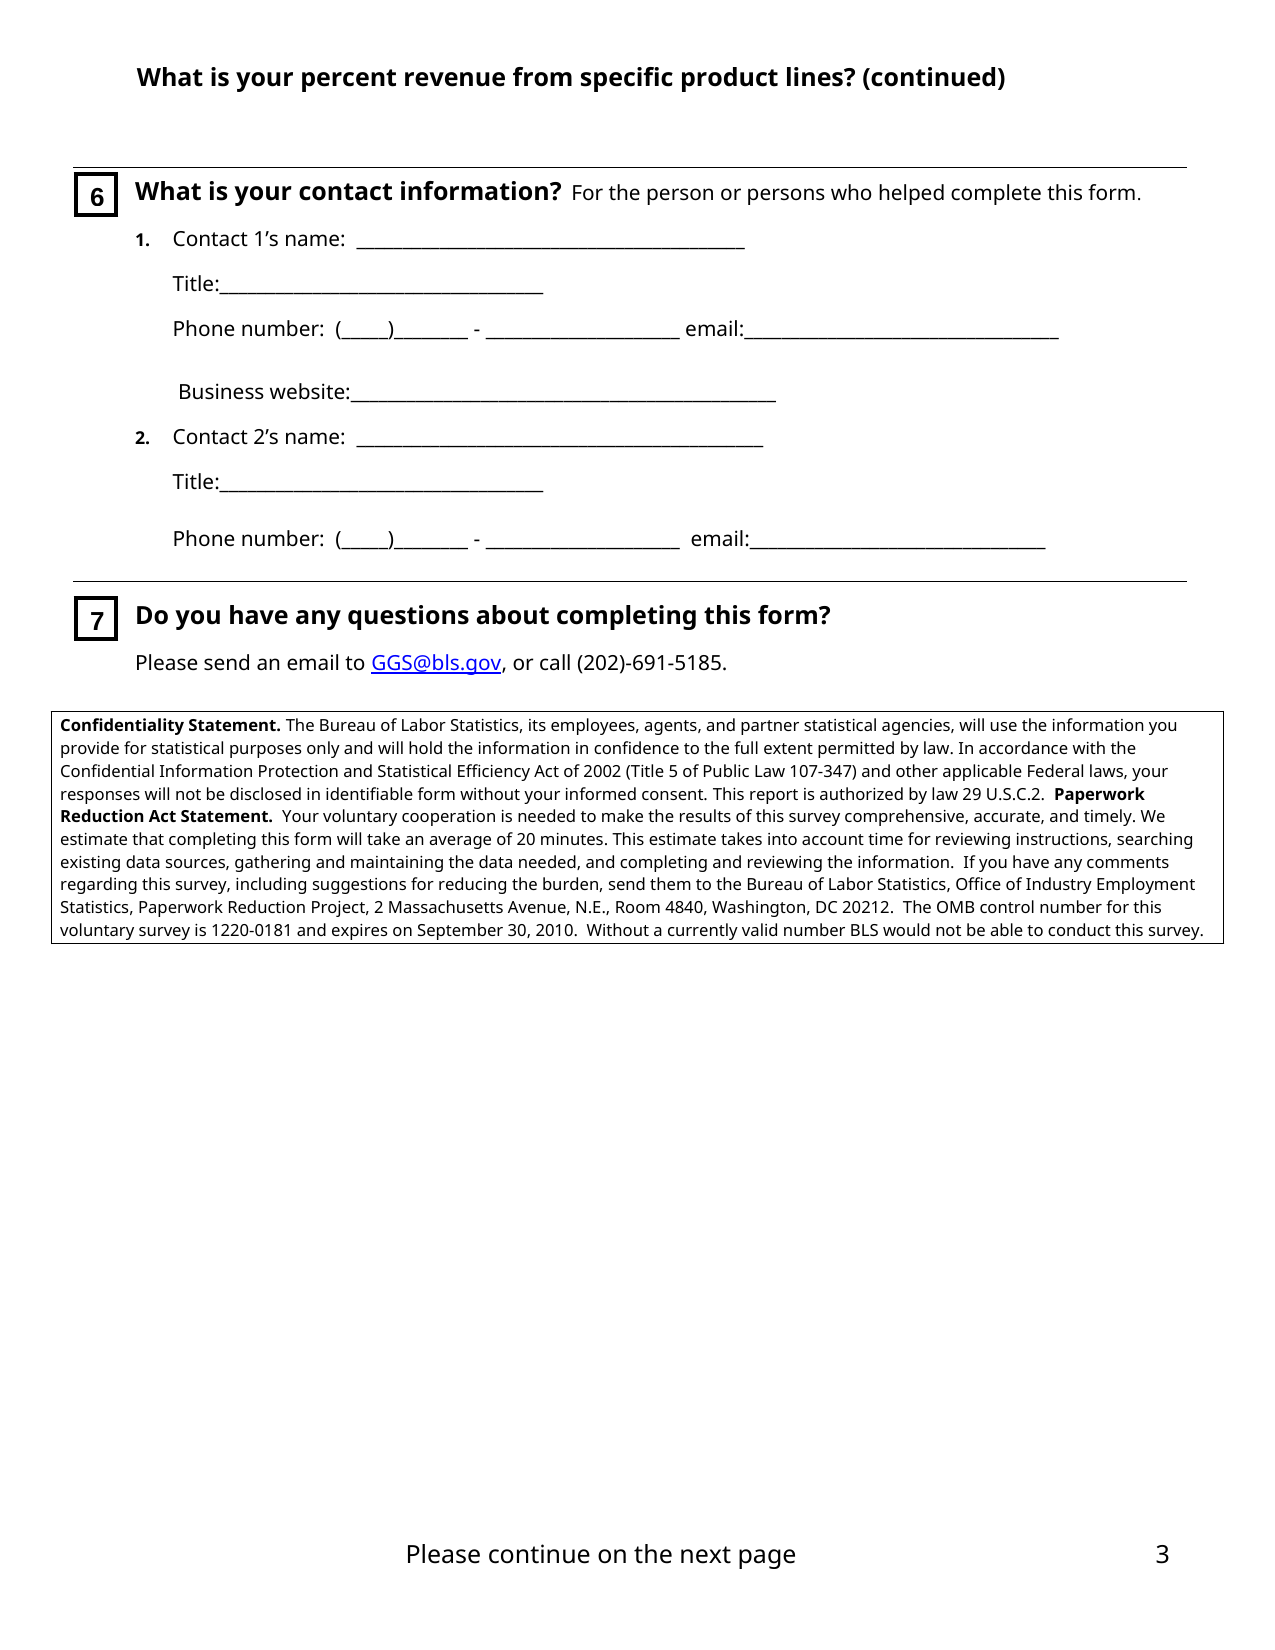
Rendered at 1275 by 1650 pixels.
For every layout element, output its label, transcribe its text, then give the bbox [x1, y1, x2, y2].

text Phone number: (_____)________ - _____________________ email:________________________________ [172, 524, 1215, 552]
text Business website:______________________________________________ [97, 377, 1215, 405]
text Please send an email to GGS@bls.gov, or call (202)-691-5185. [135, 648, 1215, 677]
list Contact 2’s name: ____________________________________________ [135, 422, 1215, 451]
text Title:___________________________________ [172, 269, 1215, 298]
text Title:___________________________________ [172, 467, 1215, 496]
text Confidentiality Statement. The Bureau of Labor Statistics, its employees, agents, and partner statistical agencies, will use the information you provide for statistical purposes only and will hold the information in confidence to the full extent permitted by law. In accordance with the Confidential Information Protection and Statistical Efficiency Act of 2002 (Title 5 of Public Law 107-347) and other applicable Federal laws, your responses will not be disclosed in identifiable form without your informed consent. This report is authorized by law 29 U.S.C.2. Paperwork Reduction Act Statement. Your voluntary cooperation is needed to make the results of this survey comprehensive, accurate, and timely. We estimate that completing this form will take an average of 20 minutes. This estimate takes into account time for reviewing instructions, searching existing data sources, gathering and maintaining the data needed, and completing and reviewing the information. If you have any comments regarding this survey, including suggestions for reducing the burden, send them to the Bureau of Labor Statistics, Office of Industry Employment Statistics, Paperwork Reduction Project, 2 Massachusetts Avenue, N.E., Room 4840, Washington, DC 20212. The OMB control number for this voluntary survey is 1220-0181 and expires on September 30, 2010. Without a currently valid number BLS would not be able to conduct this survey. [52, 712, 1223, 943]
text Do you have any questions about completing this form? [135, 598, 1215, 632]
list Contact 1’s name: __________________________________________ [135, 224, 1215, 253]
text Phone number: (_____)________ - _____________________ email:__________________________________ [172, 314, 1215, 343]
text What is your contact information? For the person or persons who helped complete this form. [135, 173, 1215, 208]
